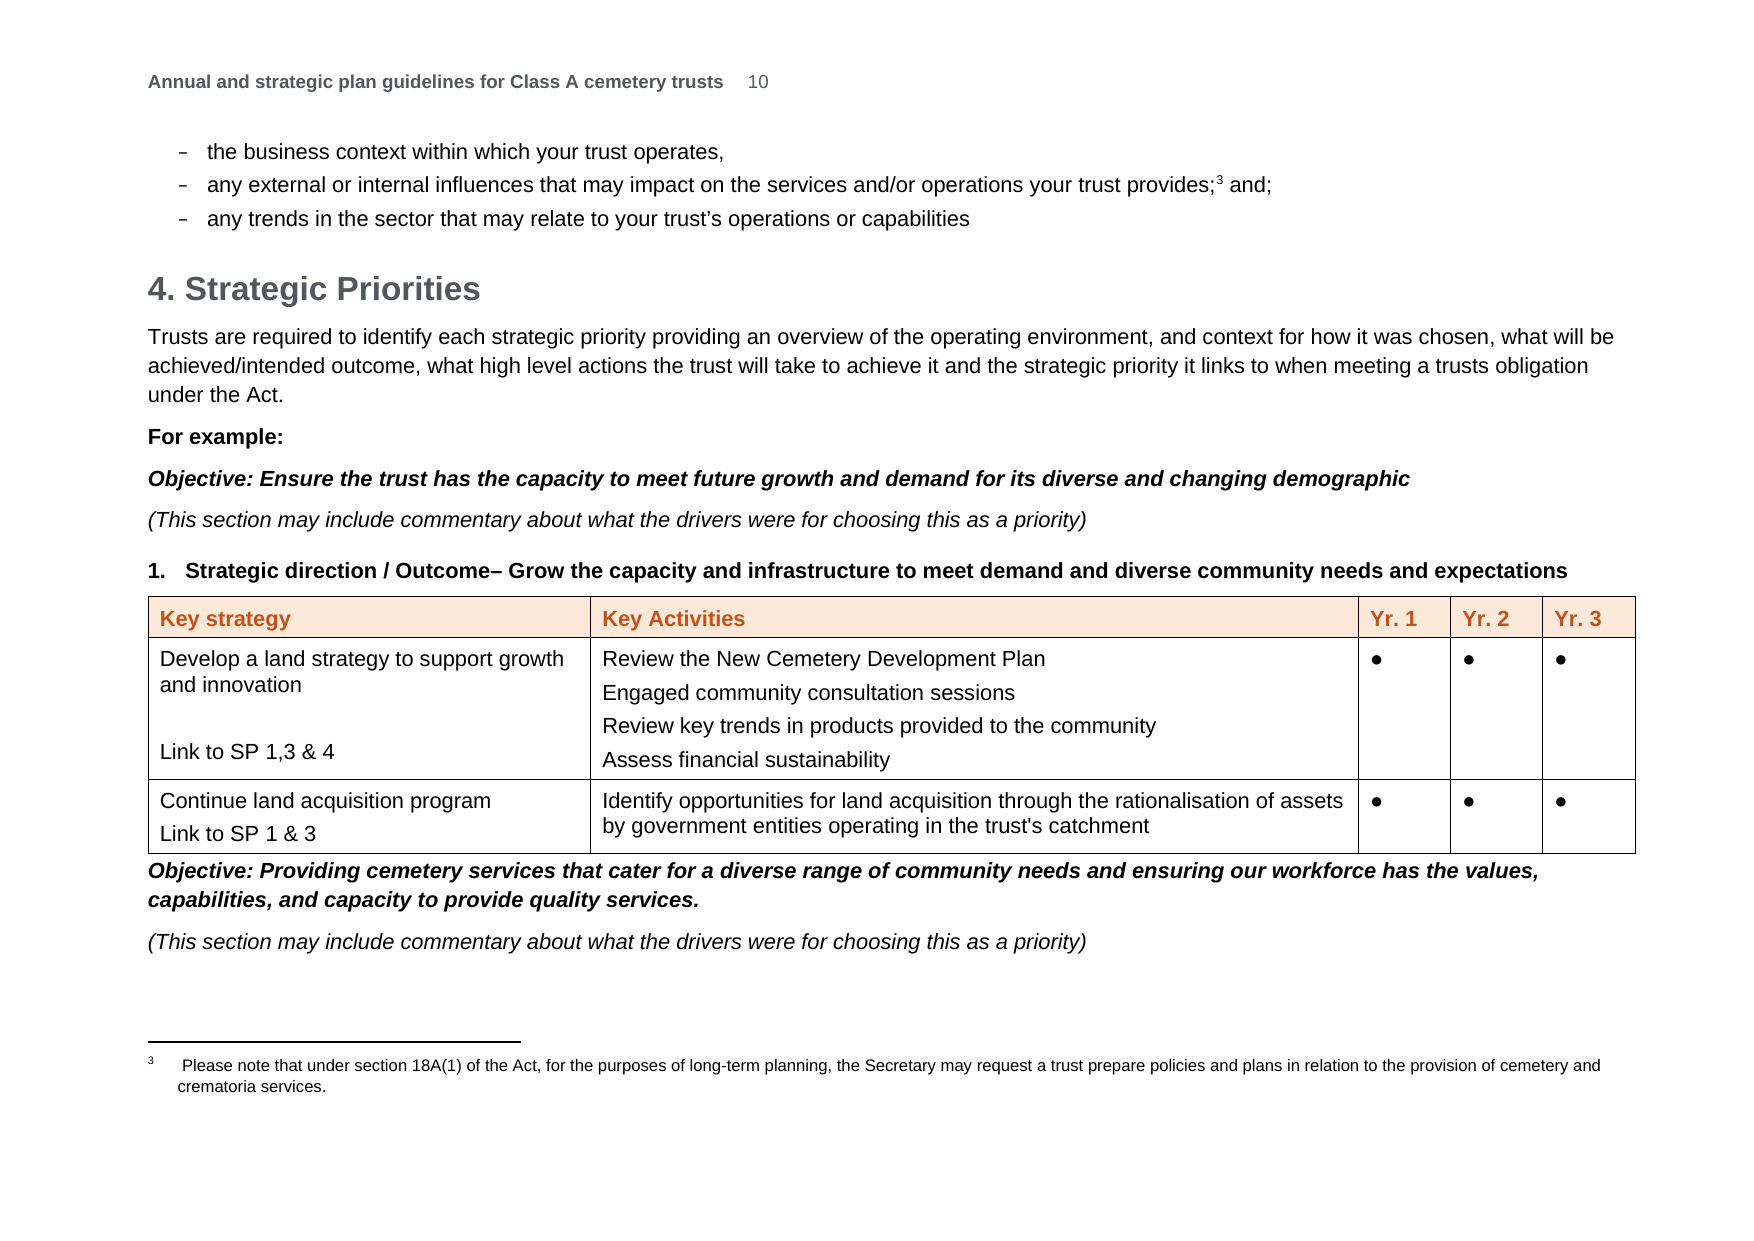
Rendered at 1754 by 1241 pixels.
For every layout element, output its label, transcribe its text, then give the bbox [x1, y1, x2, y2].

table_header Key Activities [591, 597, 1358, 637]
table_cell ● [1451, 638, 1542, 778]
table_cell Develop a land strategy to support growth and innovation Link to SP 1,3 & 4 [149, 638, 590, 778]
table_cell ● [1543, 780, 1635, 853]
text (This section may include commentary about what the drivers were for choosing this as a priority) [148, 925, 1636, 954]
subtitle 4. Strategic Priorities [148, 269, 1636, 308]
list Strategic direction / Outcome– Grow the capacity and infrastructure to meet demand and diverse community needs and expectations [148, 558, 1636, 584]
table_cell ● [1543, 638, 1635, 778]
text (This section may include commentary about what the drivers were for choosing this as a priority) [148, 503, 1636, 533]
text Objective: Ensure the trust has the capacity to meet future growth and demand for its diverse and changing demographic [148, 462, 1636, 491]
text Objective: Providing cemetery services that cater for a diverse range of community needs and ensuring our workforce has the values, capabilities, and capacity to provide quality services. [148, 854, 1636, 912]
text the business context within which your trust operates, [177, 136, 1636, 165]
table_cell Review the New Cemetery Development Plan Engaged community consultation sessions Review key trends in products provided to the community Assess financial sustainability [591, 638, 1358, 778]
text any trends in the sector that may relate to your trust’s operations or capabilities [177, 202, 1636, 232]
table_header Yr. 3 [1543, 597, 1635, 637]
table_cell ● [1451, 780, 1542, 853]
text For example: [148, 420, 1636, 449]
text any external or internal influences that may impact on the services and/or operations your trust provides; and; [177, 169, 1636, 198]
text Trusts are required to identify each strategic priority providing an overview of the operating environment, and context for how it was chosen, what will be achieved/intended outcome, what high level actions the trust will take to achieve it and the strategic priority it links to when meeting a trusts obligation under the Act. [148, 320, 1636, 408]
table_cell ● [1359, 780, 1450, 853]
table_cell ● [1359, 638, 1450, 778]
table_cell Continue land acquisition program Link to SP 1 & 3 [149, 780, 590, 853]
table_cell Identify opportunities for land acquisition through the rationalisation of assets by government entities operating in the trust's catchment [591, 780, 1358, 853]
table_header Yr. 2 [1451, 597, 1542, 637]
table_header Yr. 1 [1359, 597, 1450, 637]
table_header Key strategy [149, 597, 590, 637]
